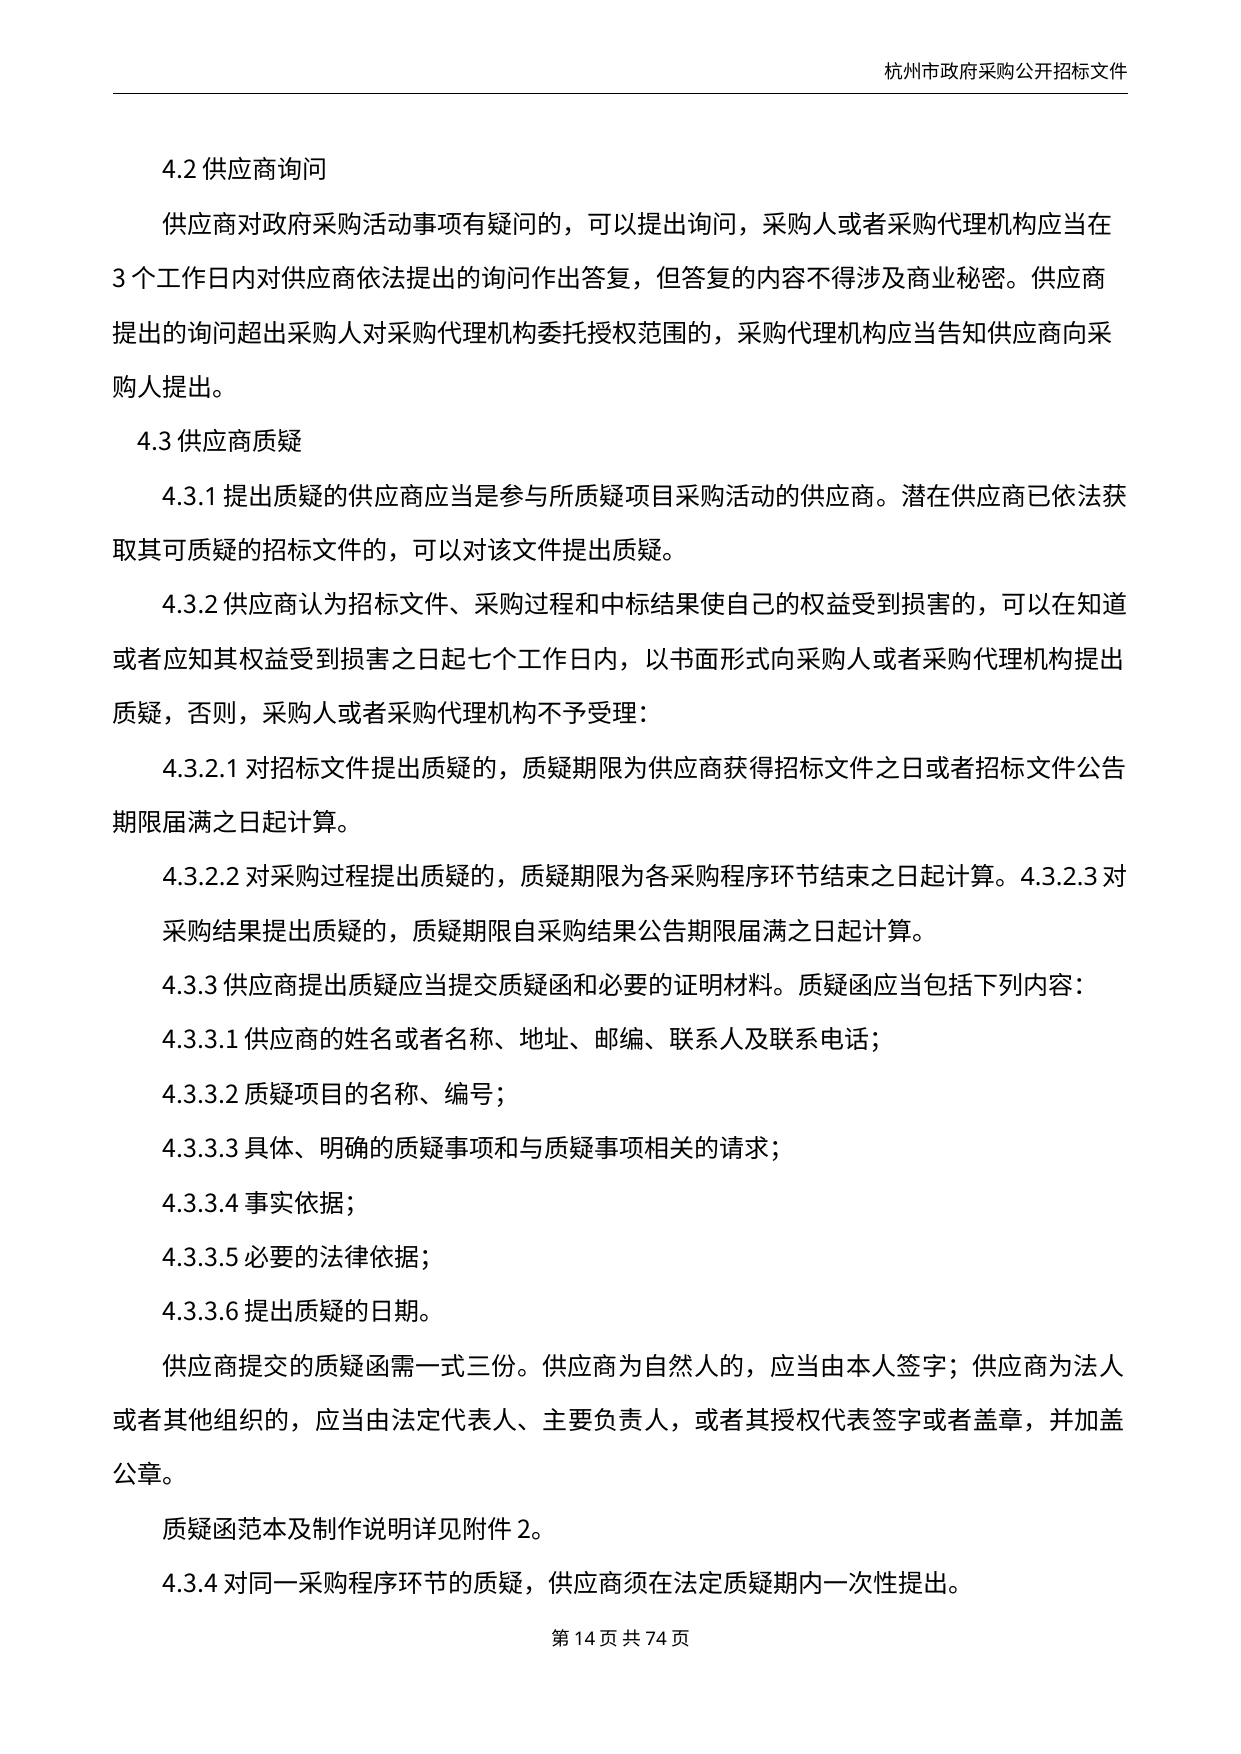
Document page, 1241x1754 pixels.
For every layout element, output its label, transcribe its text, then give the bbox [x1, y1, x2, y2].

text 4.3.3.4事实依据； [112, 1183, 1128, 1219]
text 4.3.2.1对招标文件提出质疑的，质疑期限为供应商获得招标文件之日或者招标文件公告期限届满之日起计算。 [112, 748, 1128, 839]
text 4.3供应商质疑 [112, 422, 1128, 458]
text 4.3.3.3具体、明确的质疑事项和与质疑事项相关的请求； [112, 1129, 1128, 1165]
text 4.3.3.6提出质疑的日期。 [112, 1292, 1128, 1328]
text 质疑函范本及制作说明详见附件2。 [112, 1509, 1128, 1546]
text 4.2供应商询问 [112, 150, 1128, 186]
text 4.3.2.2对采购过程提出质疑的，质疑期限为各采购程序环节结束之日起计算。4.3.2.3对采购结果提出质疑的，质疑期限自采购结果公告期限届满之日起计算。 [162, 857, 1128, 947]
text 4.3.1提出质疑的供应商应当是参与所质疑项目采购活动的供应商。潜在供应商已依法获取其可质疑的招标文件的，可以对该文件提出质疑。 [112, 476, 1128, 567]
text 4.3.3.2质疑项目的名称、编号； [112, 1074, 1128, 1111]
text 供应商对政府采购活动事项有疑问的，可以提出询问，采购人或者采购代理机构应当在3个工作日内对供应商依法提出的询问作出答复，但答复的内容不得涉及商业秘密。供应商提出的询问超出采购人对采购代理机构委托授权范围的，采购代理机构应当告知供应商向采购人提出。 [112, 204, 1128, 404]
text 供应商提交的质疑函需一式三份。供应商为自然人的，应当由本人签字；供应商为法人或者其他组织的，应当由法定代表人、主要负责人，或者其授权代表签字或者盖章，并加盖公章。 [112, 1346, 1128, 1491]
text 4.3.3.1供应商的姓名或者名称、地址、邮编、联系人及联系电话； [112, 1020, 1128, 1056]
text 4.3.4对同一采购程序环节的质疑，供应商须在法定质疑期内一次性提出。 [112, 1564, 1128, 1600]
text 4.3.3供应商提出质疑应当提交质疑函和必要的证明材料。质疑函应当包括下列内容： [112, 966, 1128, 1002]
text 4.3.3.5必要的法律依据； [112, 1237, 1128, 1274]
text 4.3.2供应商认为招标文件、采购过程和中标结果使自己的权益受到损害的，可以在知道或者应知其权益受到损害之日起七个工作日内，以书面形式向采购人或者采购代理机构提出质疑，否则，采购人或者采购代理机构不予受理： [112, 585, 1128, 730]
